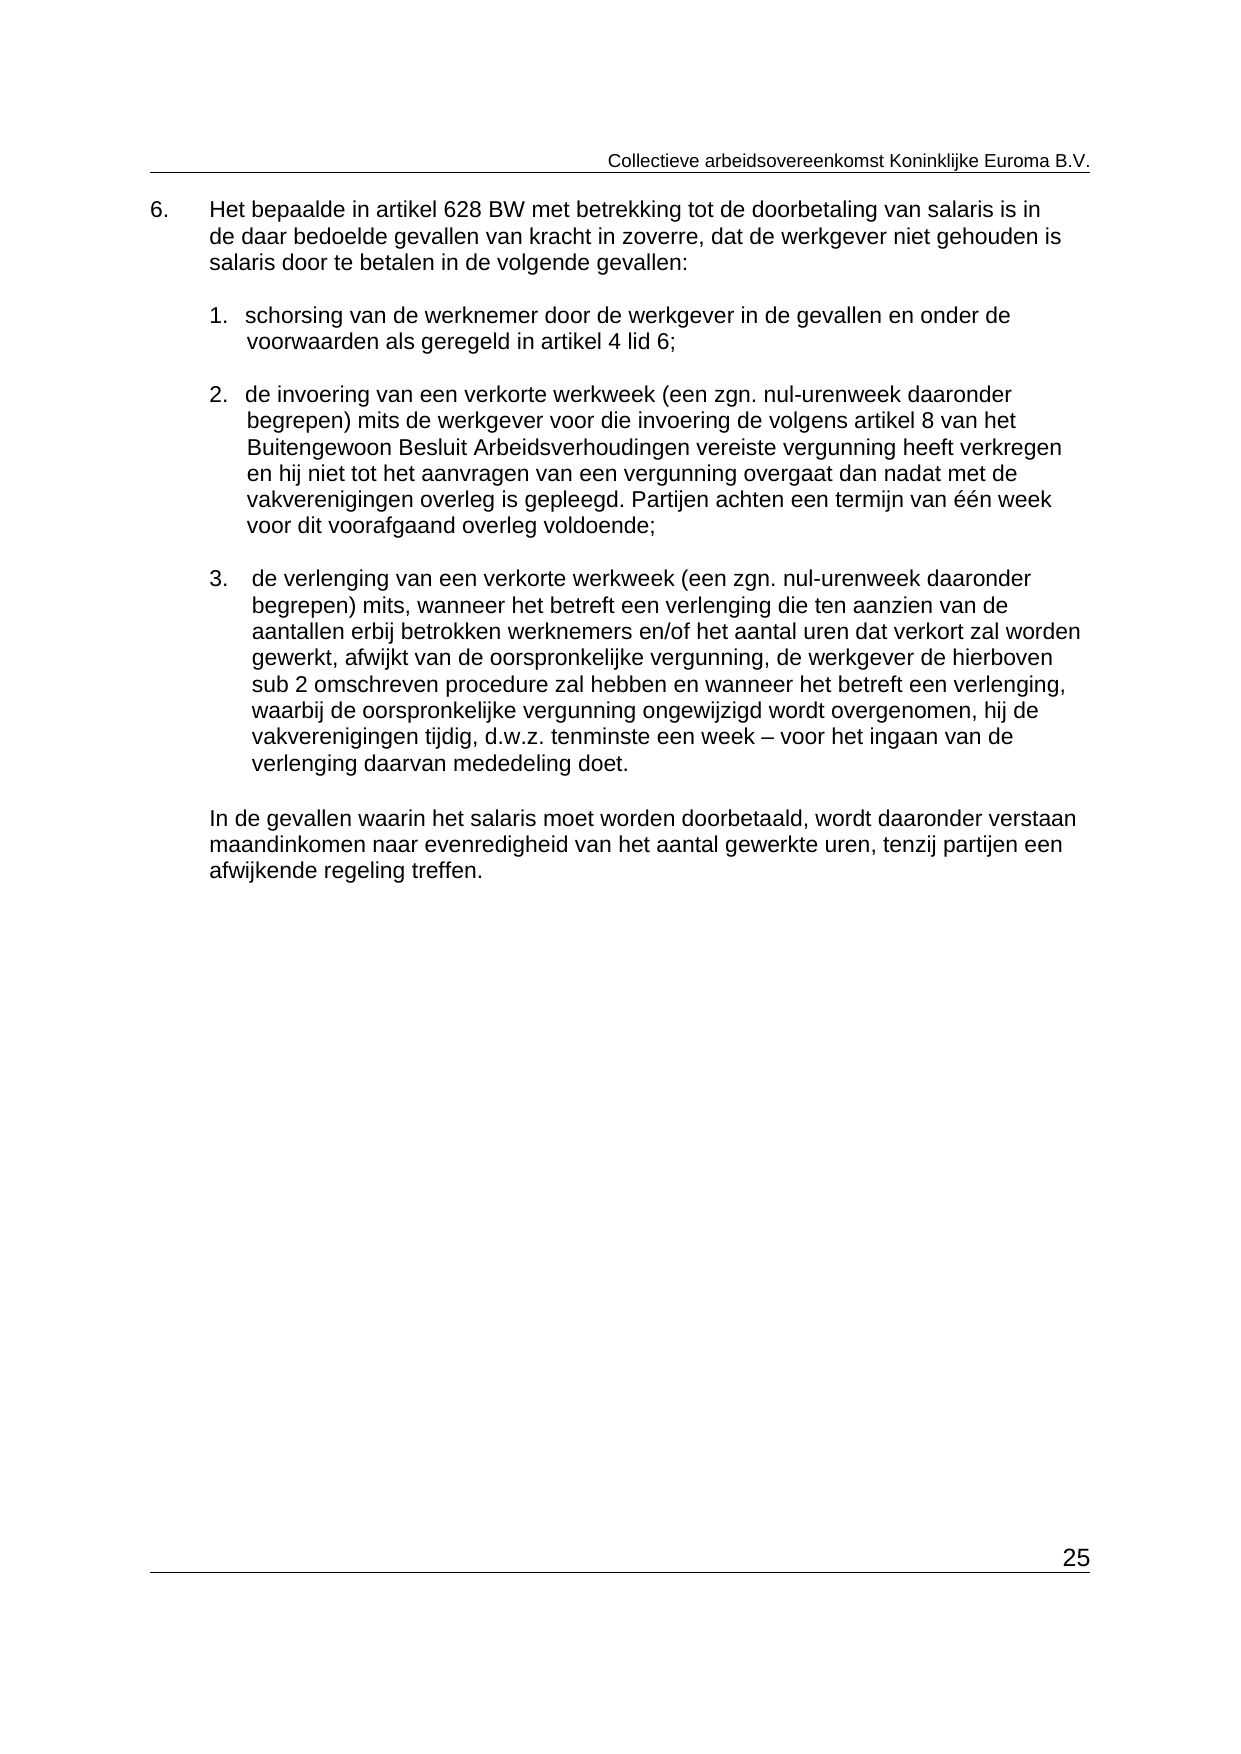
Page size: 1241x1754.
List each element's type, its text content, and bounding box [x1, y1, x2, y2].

text In de gevallen waarin het salaris moet worden doorbetaald, wordt daaronder verstaan [150, 805, 1090, 831]
text maandinkomen naar evenredigheid van het aantal gewerkte uren, tenzij partijen een afwijkende regeling treffen. [150, 831, 1090, 884]
list schorsing van de werknemer door de werkgever in de gevallen en onder de voorwaarden als geregeld in artikel 4 lid 6; [209, 302, 1090, 354]
text 6. Het bepaalde in artikel 628 BW met betrekking tot de doorbetaling van salaris is in [150, 196, 1090, 223]
text salaris door te betalen in de volgende gevallen: [150, 249, 1090, 275]
text 3. de verlenging van een verkorte werkweek (een zgn. nul-urenweek daaronder begrepen) mits, wanneer het betreft een verlenging die ten aanzien van de aantallen erbij betrokken werknemers en/of het aantal uren dat verkort zal worden gewerkt, afwijkt van de oorspronkelijke vergunning, de werkgever de hierboven sub 2 omschreven procedure zal hebben en wanneer het betreft een verlenging, waarbij de oorspronkelijke vergunning ongewijzigd wordt overgenomen, hij de vakverenigingen tijdig, d.w.z. tenminste een week – voor het ingaan van de verlenging daarvan mededeling doet. [150, 565, 1090, 776]
list de invoering van een verkorte werkweek (een zgn. nul-urenweek daaronder begrepen) mits de werkgever voor die invoering de volgens artikel 8 van het Buitengewoon Besluit Arbeidsverhoudingen vereiste vergunning heeft verkregen en hij niet tot het aanvragen van een vergunning overgaat dan nadat met de vakverenigingen overleg is gepleegd. Partijen achten een termijn van één week voor dit voorafgaand overleg voldoende; [209, 381, 1090, 539]
text de daar bedoelde gevallen van kracht in zoverre, dat de werkgever niet gehouden is [150, 223, 1090, 249]
